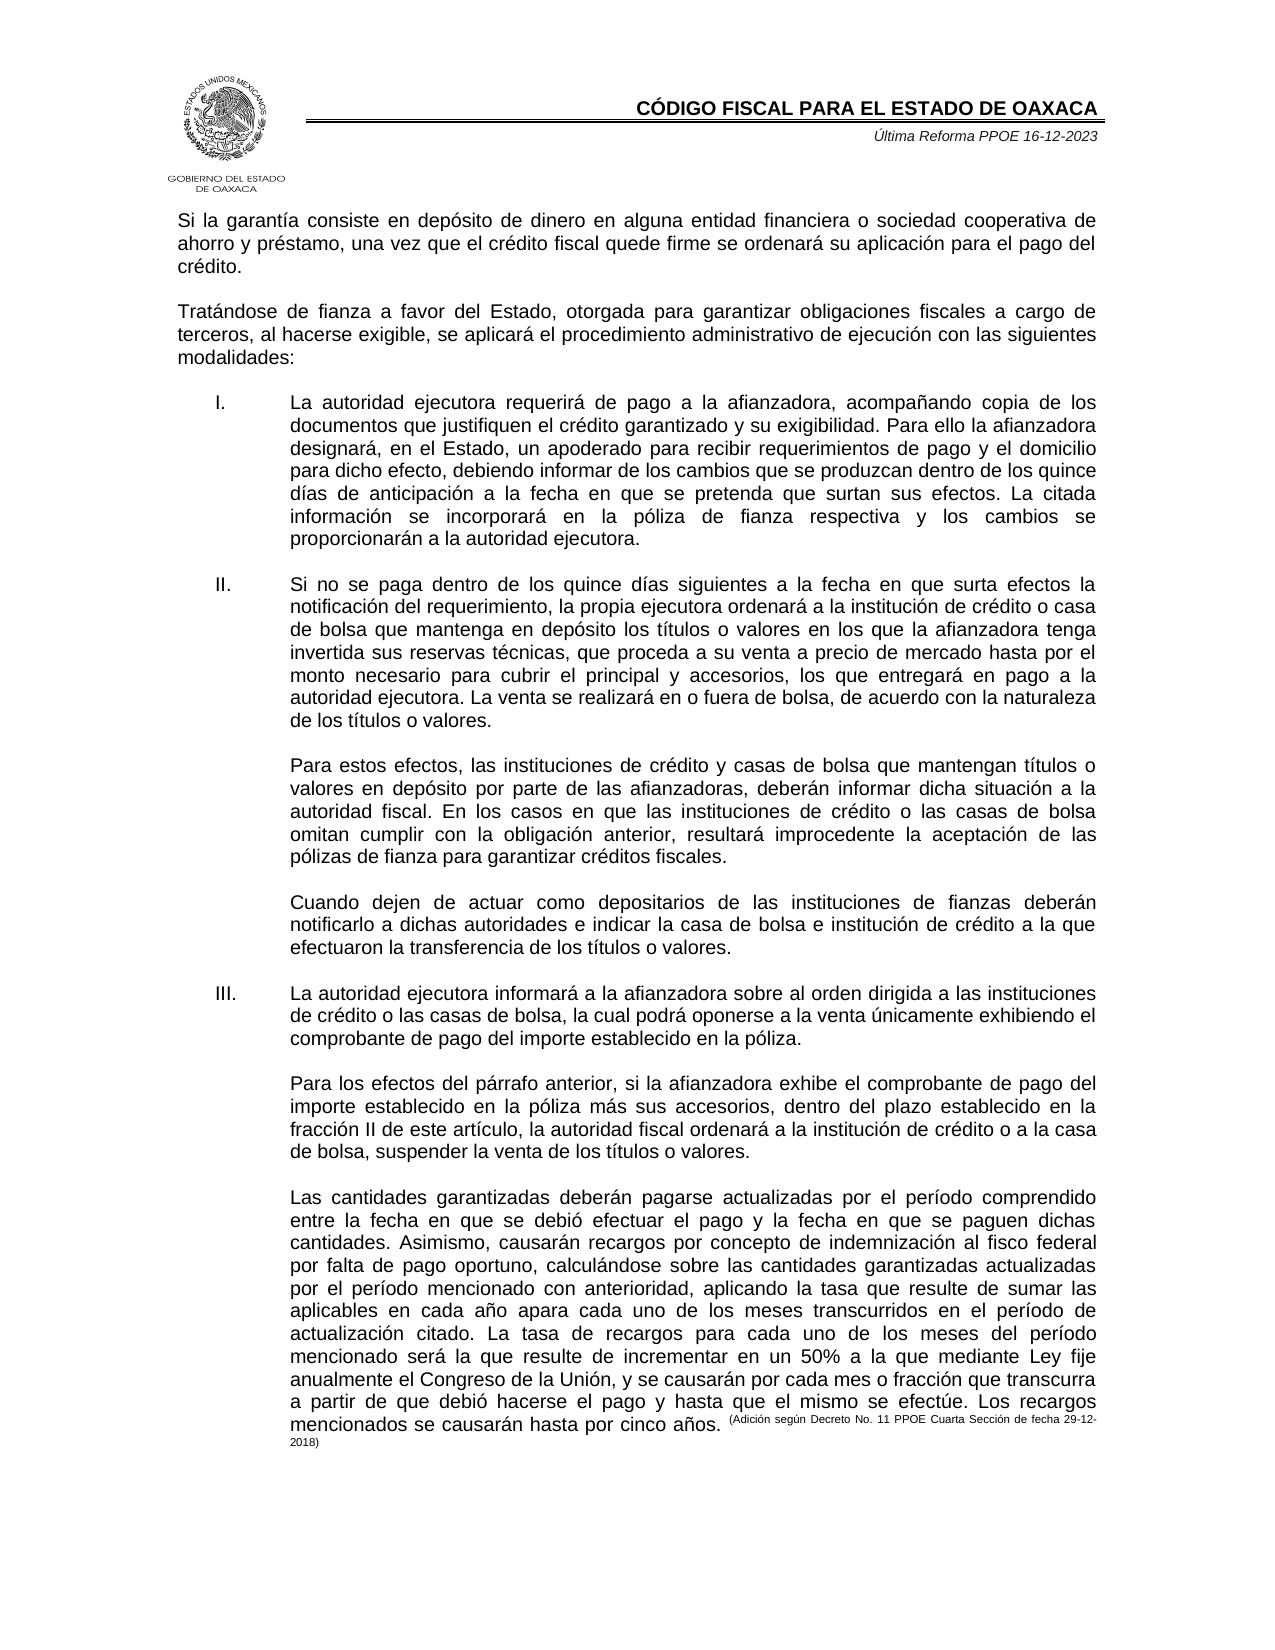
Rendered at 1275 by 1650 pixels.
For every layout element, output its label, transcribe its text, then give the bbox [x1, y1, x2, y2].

list Para estos efectos, las instituciones de crédito y casas de bolsa que mantengan títulos o valores en depósito por parte de las afianzadoras, deberán informar dicha situación a la autoridad fiscal. En los casos en que las instituciones de crédito o las casas de bolsa omitan cumplir con la obligación anterior, resultará improcedente la aceptación de las pólizas de fianza para garantizar créditos fiscales. [290, 754, 1098, 868]
text Tratándose de fianza a favor del Estado, otorgada para garantizar obligaciones fiscales a cargo de terceros, al hacerse exigible, se aplicará el procedimiento administrativo de ejecución con las siguientes modalidades: [177, 300, 1098, 368]
list Las cantidades garantizadas deberán pagarse actualizadas por el período comprendido entre la fecha en que se debió efectuar el pago y la fecha en que se paguen dichas cantidades. Asimismo, causarán recargos por concepto de indemnización al fisco federal por falta de pago oportuno, calculándose sobre las cantidades garantizadas actualizadas por el período mencionado con anterioridad, aplicando la tasa que resulte de sumar las aplicables en cada año apara cada uno de los meses transcurridos en el período de actualización citado. La tasa de recargos para cada uno de los meses del período mencionado será la que resulte de incrementar en un 50% a la que mediante Ley fije anualmente el Congreso de la Unión, y se causarán por cada mes o fracción que transcurra a partir de que debió hacerse el pago y hasta que el mismo se efectúe. Los recargos mencionados se causarán hasta por cinco años. (Adición según Decreto No. 11 PPOE Cuarta Sección de fecha 29-12-2018) [290, 1186, 1098, 1458]
list Si no se paga dentro de los quince días siguientes a la fecha en que surta efectos la notificación del requerimiento, la propia ejecutora ordenará a la institución de crédito o casa de bolsa que mantenga en depósito los títulos o valores en los que la afianzadora tenga invertida sus reservas técnicas, que proceda a su venta a precio de mercado hasta por el monto necesario para cubrir el principal y accesorios, los que entregará en pago a la autoridad ejecutora. La venta se realizará en o fuera de bolsa, de acuerdo con la naturaleza de los títulos o valores. [215, 573, 1098, 732]
list Para los efectos del párrafo anterior, si la afianzadora exhibe el comprobante de pago del importe establecido en la póliza más sus accesorios, dentro del plazo establecido en la fracción II de este artículo, la autoridad fiscal ordenará a la institución de crédito o a la casa de bolsa, suspender la venta de los títulos o valores. [290, 1072, 1098, 1163]
list La autoridad ejecutora requerirá de pago a la afianzadora, acompañando copia de los documentos que justifiquen el crédito garantizado y su exigibilidad. Para ello la afianzadora designará, en el Estado, un apoderado para recibir requerimientos de pago y el domicilio para dicho efecto, debiendo informar de los cambios que se produzcan dentro de los quince días de anticipación a la fecha en que se pretenda que surtan sus efectos. La citada información se incorporará en la póliza de fianza respectiva y los cambios se proporcionarán a la autoridad ejecutora. [215, 391, 1098, 550]
list Cuando dejen de actuar como depositarios de las instituciones de fianzas deberán notificarlo a dichas autoridades e indicar la casa de bolsa e institución de crédito a la que efectuaron la transferencia de los títulos o valores. [290, 891, 1098, 959]
list La autoridad ejecutora informará a la afianzadora sobre al orden dirigida a las instituciones de crédito o las casas de bolsa, la cual podrá oponerse a la venta únicamente exhibiendo el comprobante de pago del importe establecido en la póliza. [215, 981, 1098, 1049]
picture [165, 73, 288, 195]
text Si la garantía consiste en depósito de dinero en alguna entidad financiera o sociedad cooperativa de ahorro y préstamo, una vez que el crédito fiscal quede firme se ordenará su aplicación para el pago del crédito. [177, 209, 1098, 277]
